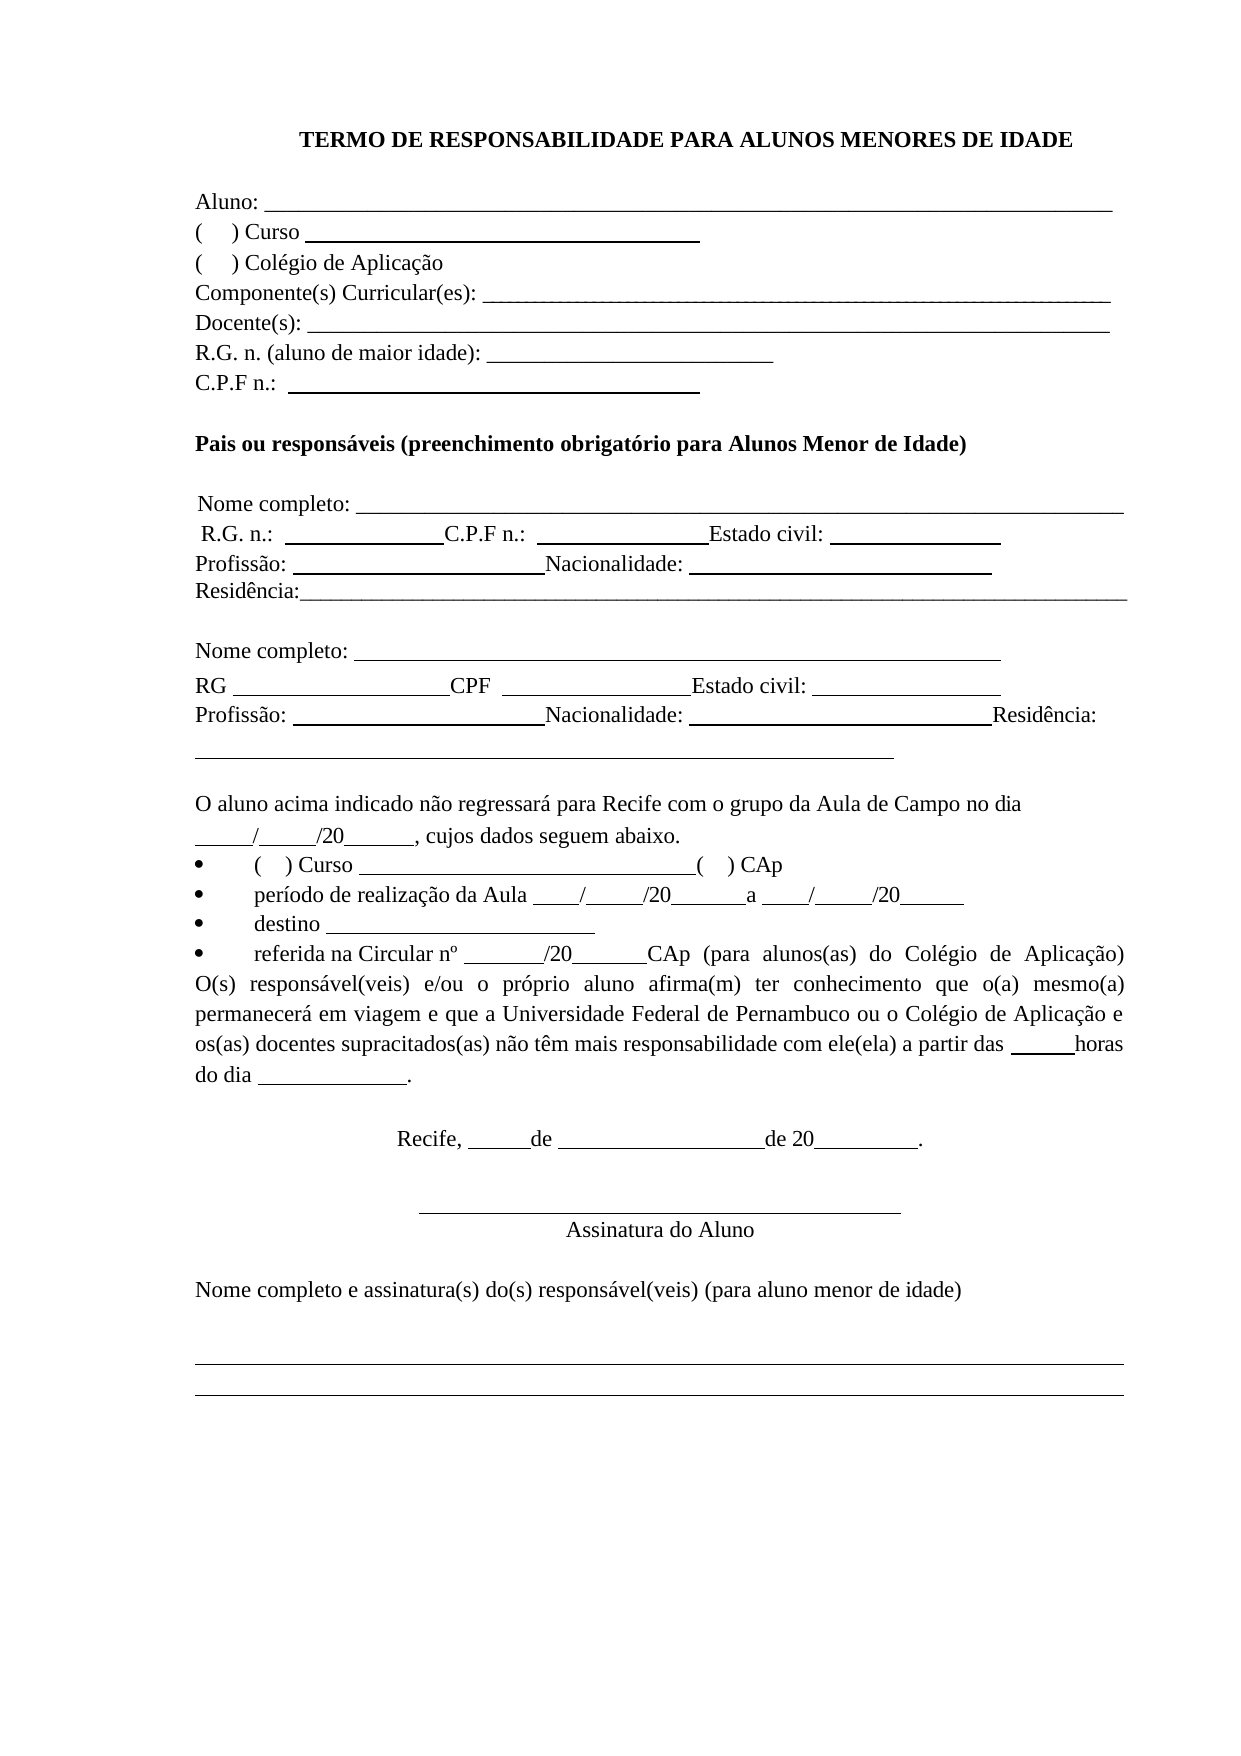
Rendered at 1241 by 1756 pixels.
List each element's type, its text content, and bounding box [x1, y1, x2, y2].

text RG CPF Estado civil: [195, 672, 1001, 698]
text / /20 , cujos dados seguem abaixo. [195, 822, 1182, 848]
text Pais ou responsáveis (preenchimento obrigatório para Alunos Menor de Idade) [195, 430, 1013, 456]
text Nome completo: [195, 637, 1001, 663]
text R.G. n.: C.P.F n.: Estado civil: [195, 521, 1013, 547]
text ( ) Colégio de Aplicação [195, 249, 1118, 275]
list destino [195, 910, 1182, 937]
text Profissão: Nacionalidade: Residência: [195, 702, 1182, 728]
list ( ) Curso ( ) CAp [195, 851, 1182, 878]
subtitle TERMO DE RESPONSABILIDADE PARA ALUNOS MENORES DE IDADE [185, 126, 1176, 152]
text R.G. n. (aluno de maior idade): _________________________ [195, 339, 1118, 366]
text Profissão: Nacionalidade: [195, 551, 1182, 577]
text Docente(s): ______________________________________________________________________ [195, 309, 1118, 335]
text Aluno: __________________________________________________________________________ ( ) Curso [195, 188, 1118, 245]
list período de realização da Aula / /20 a / /20 [195, 881, 1182, 907]
text Nome completo e assinatura(s) do(s) responsável(veis) (para aluno menor de idade) [195, 1276, 1182, 1302]
text Nome completo: ___________________________________________________________________ [197, 490, 1164, 517]
text Recife, de de 20 . [397, 1125, 1182, 1151]
text Residência:_________________________________________________________________________________ [195, 577, 1182, 603]
text Componente(s) Curricular(es): __________________________________________________________________________ [195, 279, 1118, 305]
text C.P.F n.: [195, 369, 1118, 396]
text Assinatura do Aluno [138, 1216, 1182, 1242]
text O aluno acima indicado não regressará para Recife com o grupo da Aula de Campo no dia [195, 790, 1182, 817]
list referida na Circular nº /20 CAp (para alunos(as) do Colégio de Aplicação) O(s) responsável(veis) e/ou o próprio aluno afirma(m) ter conhecimento que o(a) mesmo(a) permanecerá em viagem e que a Universidade Federal de Pernambuco ou o Colégio de Aplicação e os(as) docentes supracitados(as) não têm mais responsabilidade com ele(ela) a partir das horas do dia . [195, 940, 1125, 1087]
